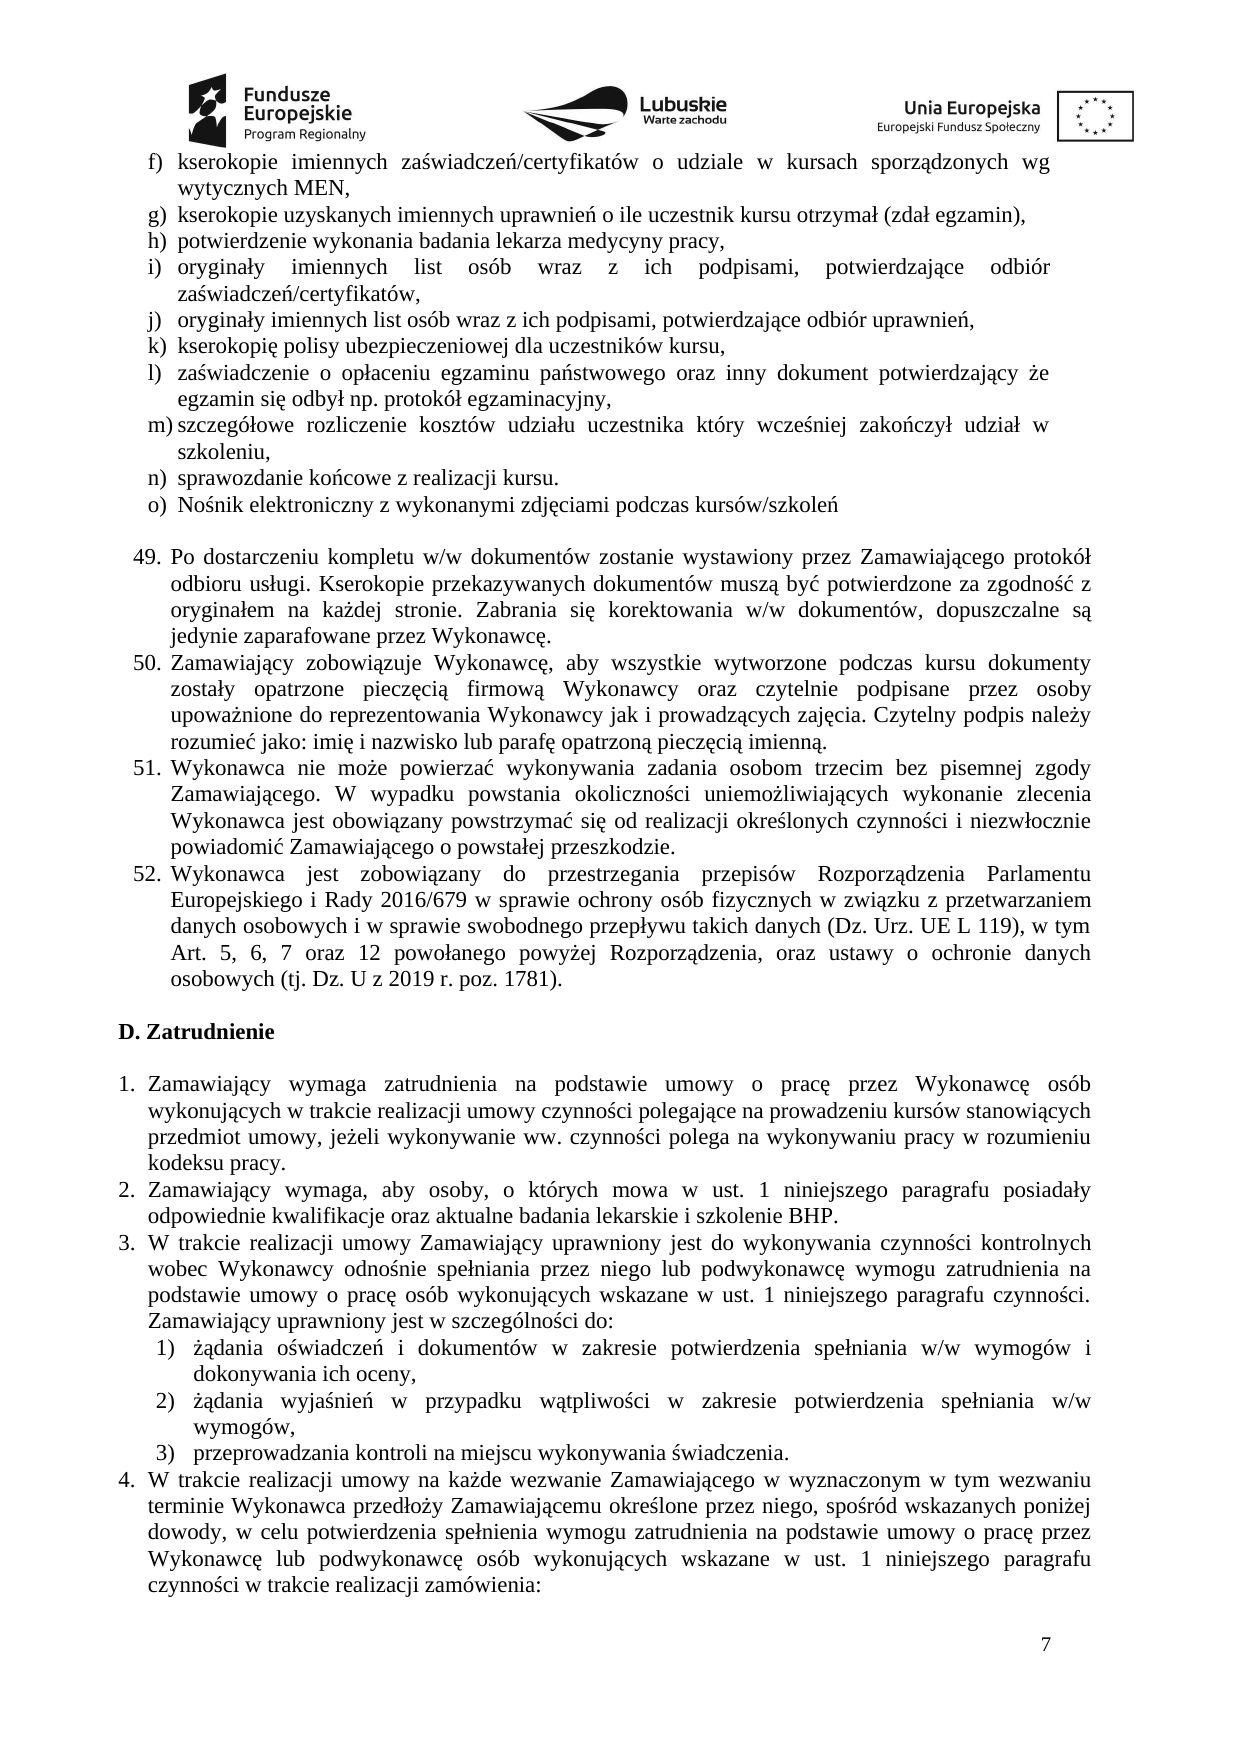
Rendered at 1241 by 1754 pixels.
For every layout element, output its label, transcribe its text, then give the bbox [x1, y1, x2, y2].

picture [188, 73, 1134, 148]
list żądania wyjaśnień w przypadku wątpliwości w zakresie potwierdzenia spełniania w/w wymogów, [156, 1387, 1093, 1439]
list W trakcie realizacji umowy Zamawiający uprawniony jest do wykonywania czynności kontrolnych wobec Wykonawcy odnośnie spełniania przez niego lub podwykonawcę wymogu zatrudnienia na podstawie umowy o pracę osób wykonujących wskazane w ust. 1 niniejszego paragrafu czynności. Zamawiający uprawniony jest w szczególności do: [118, 1228, 1093, 1334]
list Wykonawca jest zobowiązany do przestrzegania przepisów Rozporządzenia Parlamentu Europejskiego i Rady 2016/679 w sprawie ochrony osób fizycznych w związku z przetwarzaniem danych osobowych i w sprawie swobodnego przepływu takich danych (Dz. Urz. UE L 119), w tym Art. 5, 6, 7 oraz 12 powołanego powyżej Rozporządzenia, oraz ustawy o ochronie danych osobowych (tj. Dz. U z 2019 r. poz. 1781). [133, 859, 1093, 991]
list Zamawiający zobowiązuje Wykonawcę, aby wszystkie wytworzone podczas kursu dokumenty zostały opatrzone pieczęcią firmową Wykonawcy oraz czytelnie podpisane przez osoby upoważnione do reprezentowania Wykonawcy jak i prowadzących zajęcia. Czytelny podpis należy rozumieć jako: imię i nazwisko lub parafę opatrzoną pieczęcią imienną. [133, 649, 1093, 754]
list Po dostarczeniu kompletu w/w dokumentów zostanie wystawiony przez Zamawiającego protokół odbioru usługi. Kserokopie przekazywanych dokumentów muszą być potwierdzone za zgodność z oryginałem na każdej stronie. Zabrania się korektowania w/w dokumentów, dopuszczalne są jedynie zaparafowane przez Wykonawcę. [133, 543, 1093, 649]
list przeprowadzania kontroli na miejscu wykonywania świadczenia. [156, 1439, 1093, 1466]
list oryginały imiennych list osób wraz z ich podpisami, potwierdzające odbiór zaświadczeń/certyfikatów, [148, 253, 1051, 306]
list sprawozdanie końcowe z realizacji kursu. [148, 464, 1051, 491]
list Zamawiający wymaga zatrudnienia na podstawie umowy o pracę przez Wykonawcę osób wykonujących w trakcie realizacji umowy czynności polegające na prowadzeniu kursów stanowiących przedmiot umowy, jeżeli wykonywanie ww. czynności polega na wykonywaniu pracy w rozumieniu kodeksu pracy. [118, 1070, 1093, 1176]
list Nośnik elektroniczny z wykonanymi zdjęciami podczas kursów/szkoleń [148, 491, 1051, 517]
list kserokopie imiennych zaświadczeń/certyfikatów o udziale w kursach sporządzonych wg wytycznych MEN, [148, 148, 1051, 201]
list oryginały imiennych list osób wraz z ich podpisami, potwierdzające odbiór uprawnień, [148, 306, 1051, 332]
list zaświadczenie o opłaceniu egzaminu państwowego oraz inny dokument potwierdzający że egzamin się odbył np. protokół egzaminacyjny, [148, 359, 1051, 412]
list Zamawiający wymaga, aby osoby, o których mowa w ust. 1 niniejszego paragrafu posiadały odpowiednie kwalifikacje oraz aktualne badania lekarskie i szkolenie BHP. [118, 1176, 1093, 1228]
list szczegółowe rozliczenie kosztów udziału uczestnika który wcześniej zakończył udział w szkoleniu, [148, 412, 1051, 464]
list kserokopie uzyskanych imiennych uprawnień o ile uczestnik kursu otrzymał (zdał egzamin), [148, 201, 1051, 227]
list Wykonawca nie może powierzać wykonywania zadania osobom trzecim bez pisemnej zgody Zamawiającego. W wypadku powstania okoliczności uniemożliwiających wykonanie zlecenia Wykonawca jest obowiązany powstrzymać się od realizacji określonych czynności i niezwłocznie powiadomić Zamawiającego o powstałej przeszkodzie. [133, 754, 1093, 859]
text D. Zatrudnienie [118, 1018, 1093, 1044]
list W trakcie realizacji umowy na każde wezwanie Zamawiającego w wyznaczonym w tym wezwaniu terminie Wykonawca przedłoży Zamawiającemu określone przez niego, spośród wskazanych poniżej dowody, w celu potwierdzenia spełnienia wymogu zatrudnienia na podstawie umowy o pracę przez Wykonawcę lub podwykonawcę osób wykonujących wskazane w ust. 1 niniejszego paragrafu czynności w trakcie realizacji zamówienia: [118, 1466, 1093, 1597]
list potwierdzenie wykonania badania lekarza medycyny pracy, [148, 227, 1051, 253]
list kserokopię polisy ubezpieczeniowej dla uczestników kursu, [148, 332, 1051, 359]
list żądania oświadczeń i dokumentów w zakresie potwierdzenia spełniania w/w wymogów i dokonywania ich oceny, [156, 1334, 1093, 1387]
